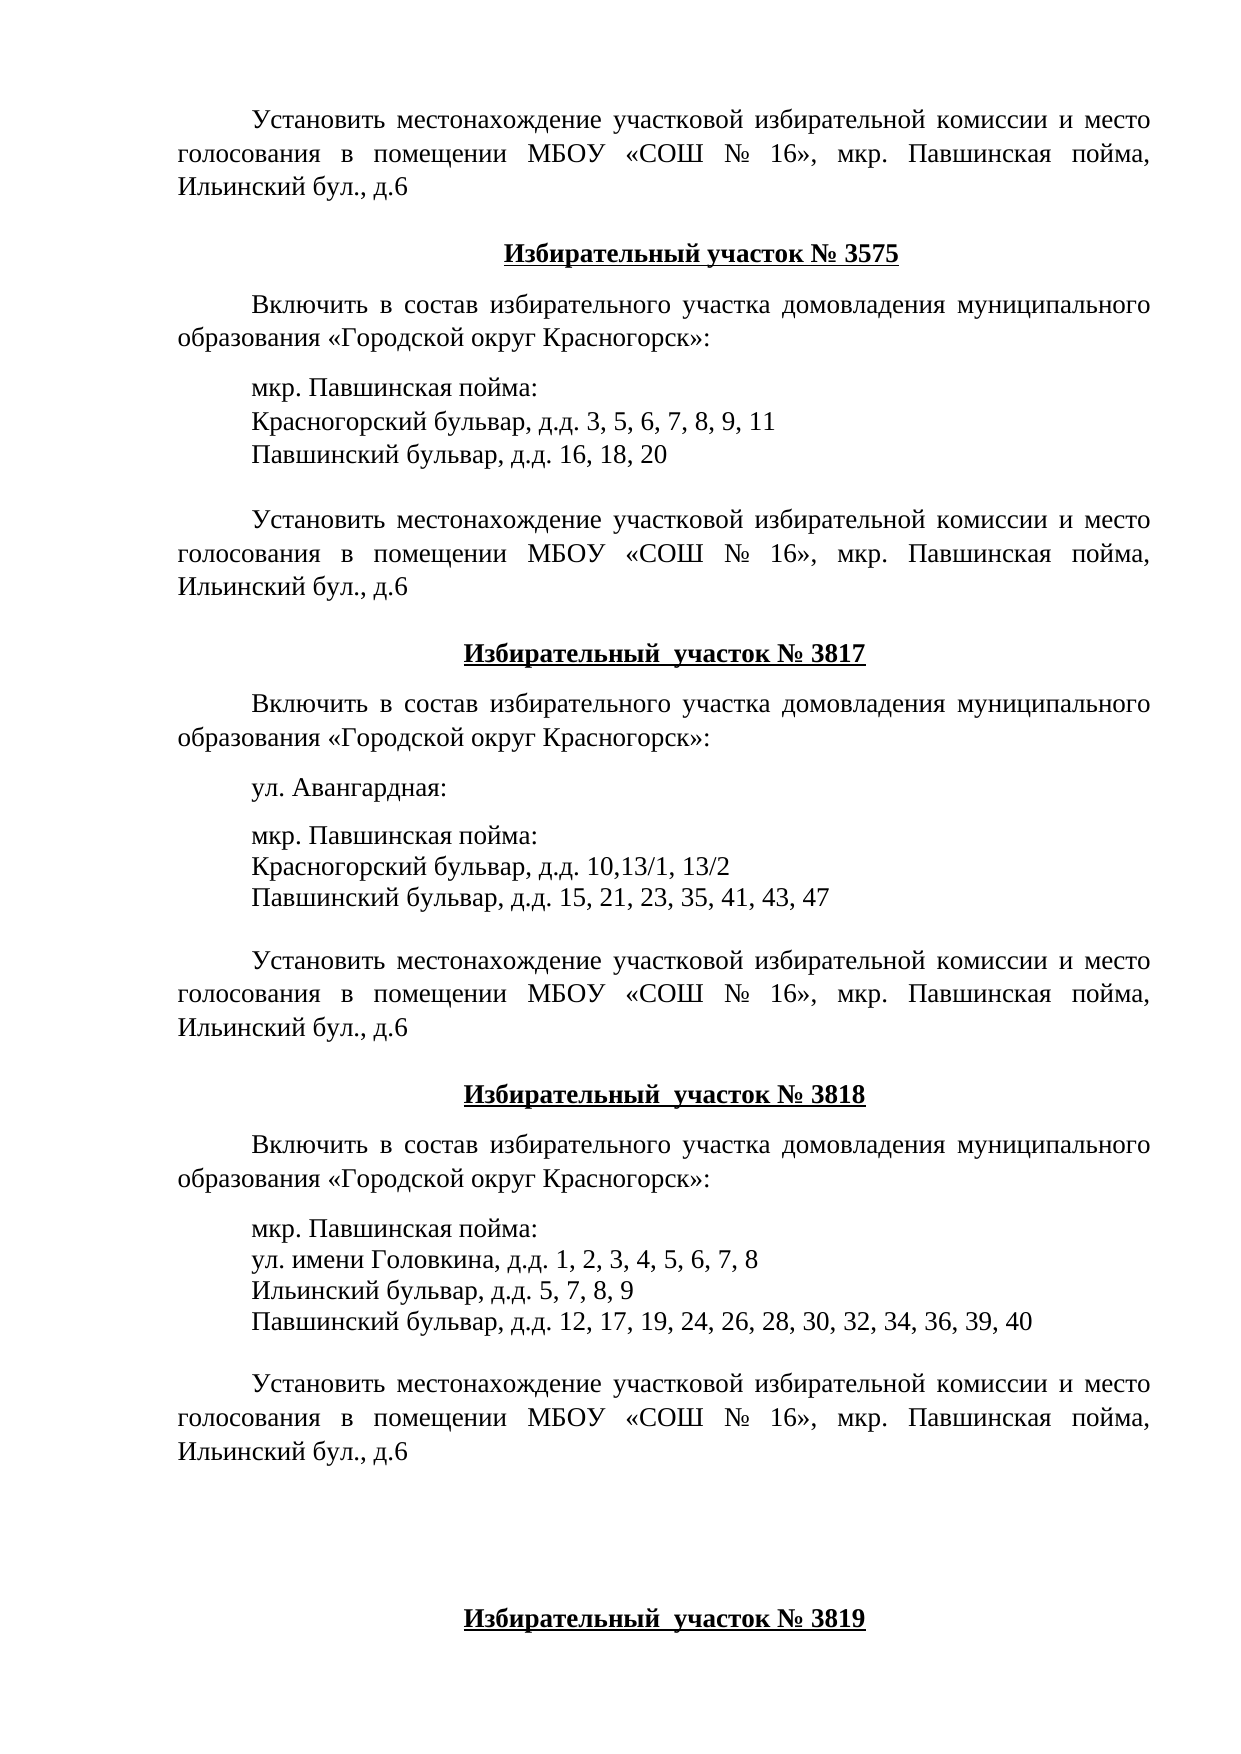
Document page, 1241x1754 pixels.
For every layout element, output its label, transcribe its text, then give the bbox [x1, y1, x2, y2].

text Избирательный участок № 3817 [177, 637, 1152, 668]
text Избирательный участок № 3818 [177, 1078, 1152, 1109]
text Избирательный участок № 3819 [177, 1602, 1152, 1633]
text Павшинский бульвар, д.д. 16, 18, 20 [177, 438, 1152, 470]
text Установить местонахождение участковой избирательной комиссии и место голосования в помещении МБОУ «СОШ № 16», мкр. Павшинская пойма, Ильинский бул., д.6 [177, 503, 1152, 601]
text ул. Авангардная: [177, 771, 1152, 802]
text Установить местонахождение участковой избирательной комиссии и место голосования в помещении МБОУ «СОШ № 16», мкр. Павшинская пойма, Ильинский бул., д.6 [177, 944, 1152, 1042]
text Красногорский бульвар, д.д. 3, 5, 6, 7, 8, 9, 11 [177, 405, 1152, 436]
text Павшинский бульвар, д.д. 12, 17, 19, 24, 26, 28, 30, 32, 34, 36, 39, 40 [177, 1305, 1152, 1336]
text Включить в состав избирательного участка домовладения муниципального образования «Городской округ Красногорск»: [177, 288, 1152, 352]
text Включить в состав избирательного участка домовладения муниципального образования «Городской округ Красногорск»: [177, 1128, 1152, 1193]
text Красногорский бульвар, д.д. 10,13/1, 13/2 [177, 850, 1152, 881]
text Установить местонахождение участковой избирательной комиссии и место голосования в помещении МБОУ «СОШ № 16», мкр. Павшинская пойма, Ильинский бул., д.6 [177, 103, 1152, 202]
text мкр. Павшинская пойма: [177, 819, 1152, 850]
text Ильинский бульвар, д.д. 5, 7, 8, 9 [177, 1274, 1152, 1305]
text Включить в состав избирательного участка домовладения муниципального образования «Городской округ Красногорск»: [177, 688, 1152, 752]
text мкр. Павшинская пойма: [177, 371, 1152, 403]
text Избирательный участок № 3575 [177, 237, 1152, 269]
text Павшинский бульвар, д.д. 15, 21, 23, 35, 41, 43, 47 [177, 881, 1152, 913]
text ул. имени Головкина, д.д. 1, 2, 3, 4, 5, 6, 7, 8 [177, 1243, 1152, 1274]
text мкр. Павшинская пойма: [177, 1212, 1152, 1243]
text Установить местонахождение участковой избирательной комиссии и место голосования в помещении МБОУ «СОШ № 16», мкр. Павшинская пойма, Ильинский бул., д.6 [177, 1368, 1152, 1466]
